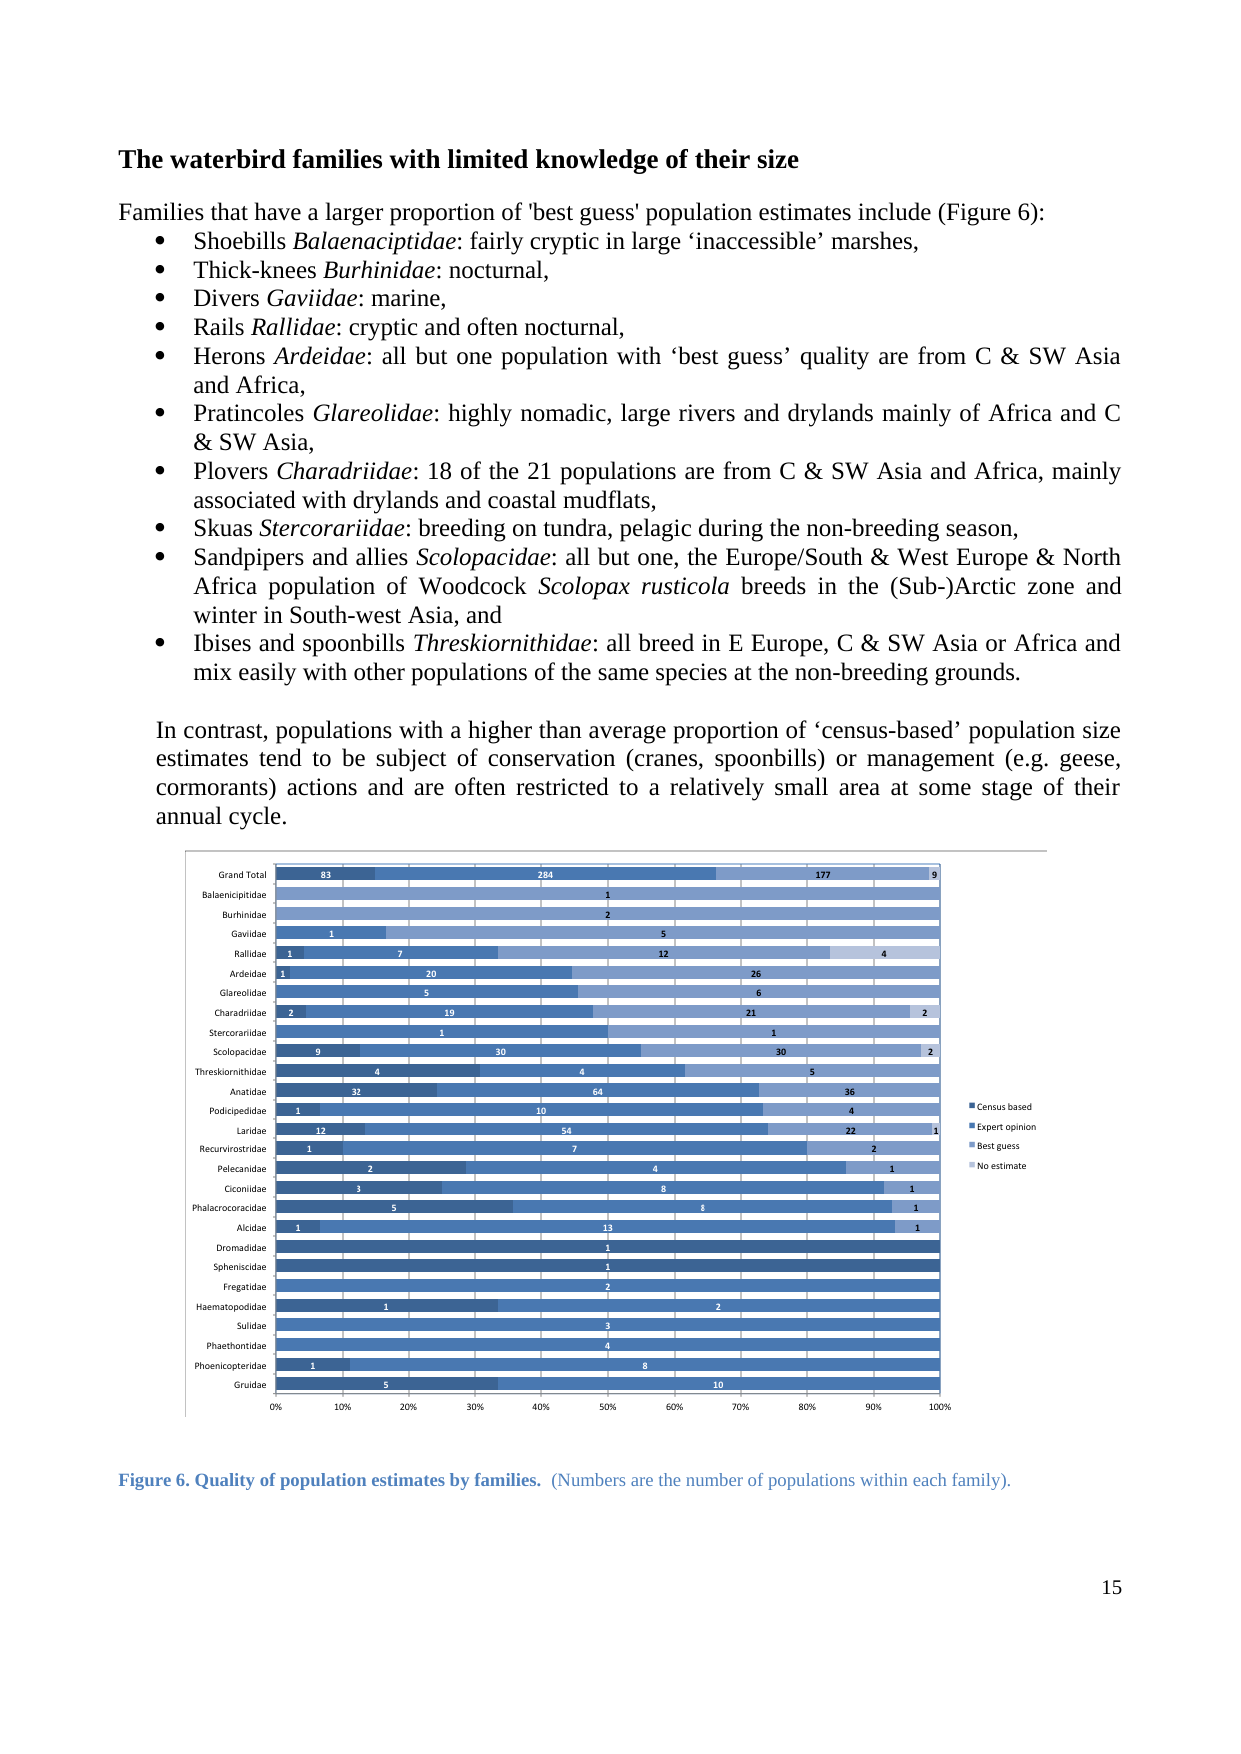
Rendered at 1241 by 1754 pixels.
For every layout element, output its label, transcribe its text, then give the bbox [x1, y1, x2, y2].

text In contrast, populations with a higher than average proportion of ‘census-based’ population size estimates tend to be subject of conservation (cranes, spoonbills) or management (e.g. geese, cormorants) actions and are often restricted to a relatively small area at some stage of their annual cycle. [156, 715, 1122, 830]
list Skuas Stercorariidae: breeding on tundra, pelagic during the non-breeding season, [156, 513, 1122, 542]
list Divers Gaviidae: marine, [156, 283, 1122, 312]
subtitle The waterbird families with limited knowledge of their size [118, 143, 1122, 174]
text Figure 6. Quality of population estimates by families. (Numbers are the number of populations within each family). [118, 1469, 1122, 1490]
list Plovers Charadriidae: 18 of the 21 populations are from C & SW Asia and Africa, mainly associated with drylands and coastal mudflats, [156, 456, 1122, 513]
list Thick-knees Burhinidae: nocturnal, [156, 255, 1122, 283]
list Ibises and spoonbills Threskiornithidae: all breed in E Europe, C & SW Asia or Africa and mix easily with other populations of the same species at the non-breeding grounds. [156, 628, 1122, 686]
list Pratincoles Glareolidae: highly nomadic, large rivers and drylands mainly of Africa and C & SW Asia, [156, 398, 1122, 456]
list Rails Rallidae: cryptic and often nocturnal, [156, 312, 1122, 341]
list Herons Ardeidae: all but one population with ‘best guess’ quality are from C & SW Asia and Africa, [156, 341, 1122, 398]
text Families that have a larger proportion of 'best guess' population estimates include (Figure 6): [118, 197, 1122, 226]
list Shoebills Balaenaciptidae: fairly cryptic in large ‘inaccessible’ marshes, [156, 226, 1122, 255]
picture [184, 850, 1047, 1417]
list Sandpipers and allies Scolopacidae: all but one, the Europe/South & West Europe & North Africa population of Woodcock Scolopax rusticola breeds in the (Sub-)Arctic zone and winter in South-west Asia, and [156, 542, 1122, 628]
